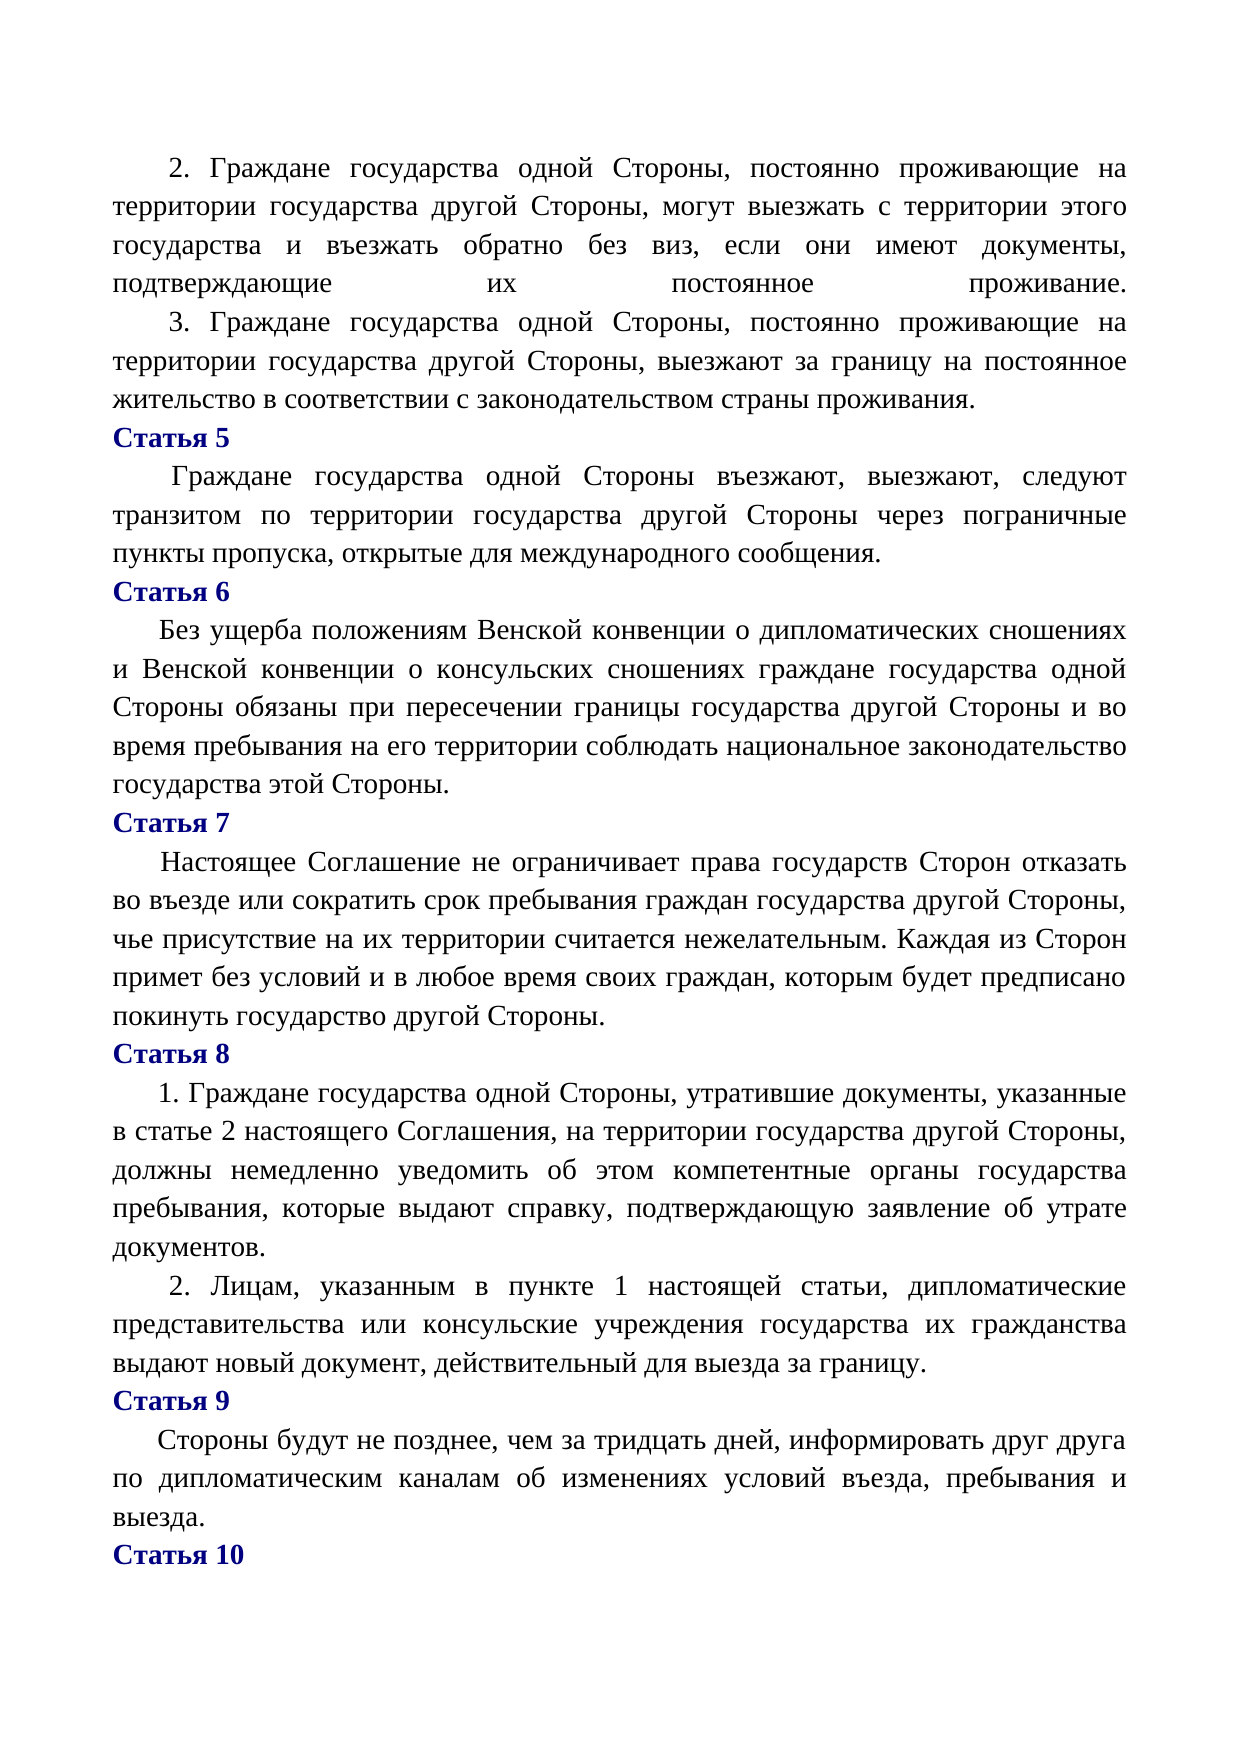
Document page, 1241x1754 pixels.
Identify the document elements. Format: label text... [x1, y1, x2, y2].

text Стороны будут не позднее, чем за тридцать дней, информировать друг друга по дипломатическим каналам об изменениях условий въезда, пребывания и выезда. [112, 1422, 1128, 1532]
text Статья 9 [112, 1383, 1128, 1417]
text Статья 8 [112, 1036, 1128, 1070]
text Статья 10 [112, 1537, 1128, 1571]
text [112, 150, 1128, 415]
text Статья 7 [112, 805, 1128, 839]
text Без ущерба положениям Венской конвенции о дипломатических сношениях и Венской конвенции о консульских сношениях граждане государства одной Стороны обязаны при пересечении границы государства другой Стороны и во время пребывания на его территории соблюдать национальное законодательство государства этой Стороны. [112, 612, 1128, 800]
text 1. Граждане государства одной Стороны, утратившие документы, указанные в статье 2 настоящего Соглашения, на территории государства другой Стороны, должны немедленно уведомить об этом компетентные органы государства пребывания, которые выдают справку, подтверждающую заявление об утрате документов. 2. Лицам, указанным в пункте 1 настоящей статьи, дипломатические представительства или консульские учреждения государства их гражданства выдают новый документ, действительный для выезда за границу. [112, 1075, 1128, 1378]
text Настоящее Соглашение не ограничивает права государств Сторон отказать во въезде или сократить срок пребывания граждан государства другой Стороны, чье присутствие на их территории считается нежелательным. Каждая из Сторон примет без условий и в любое время своих граждан, которым будет предписано покинуть государство другой Стороны. [112, 844, 1128, 1031]
text Статья 5 [112, 420, 1128, 453]
text Граждане государства одной Стороны въезжают, выезжают, следуют транзитом по территории государства другой Стороны через пограничные пункты пропуска, открытые для международного сообщения. [112, 458, 1128, 569]
text Статья 6 [112, 574, 1128, 607]
